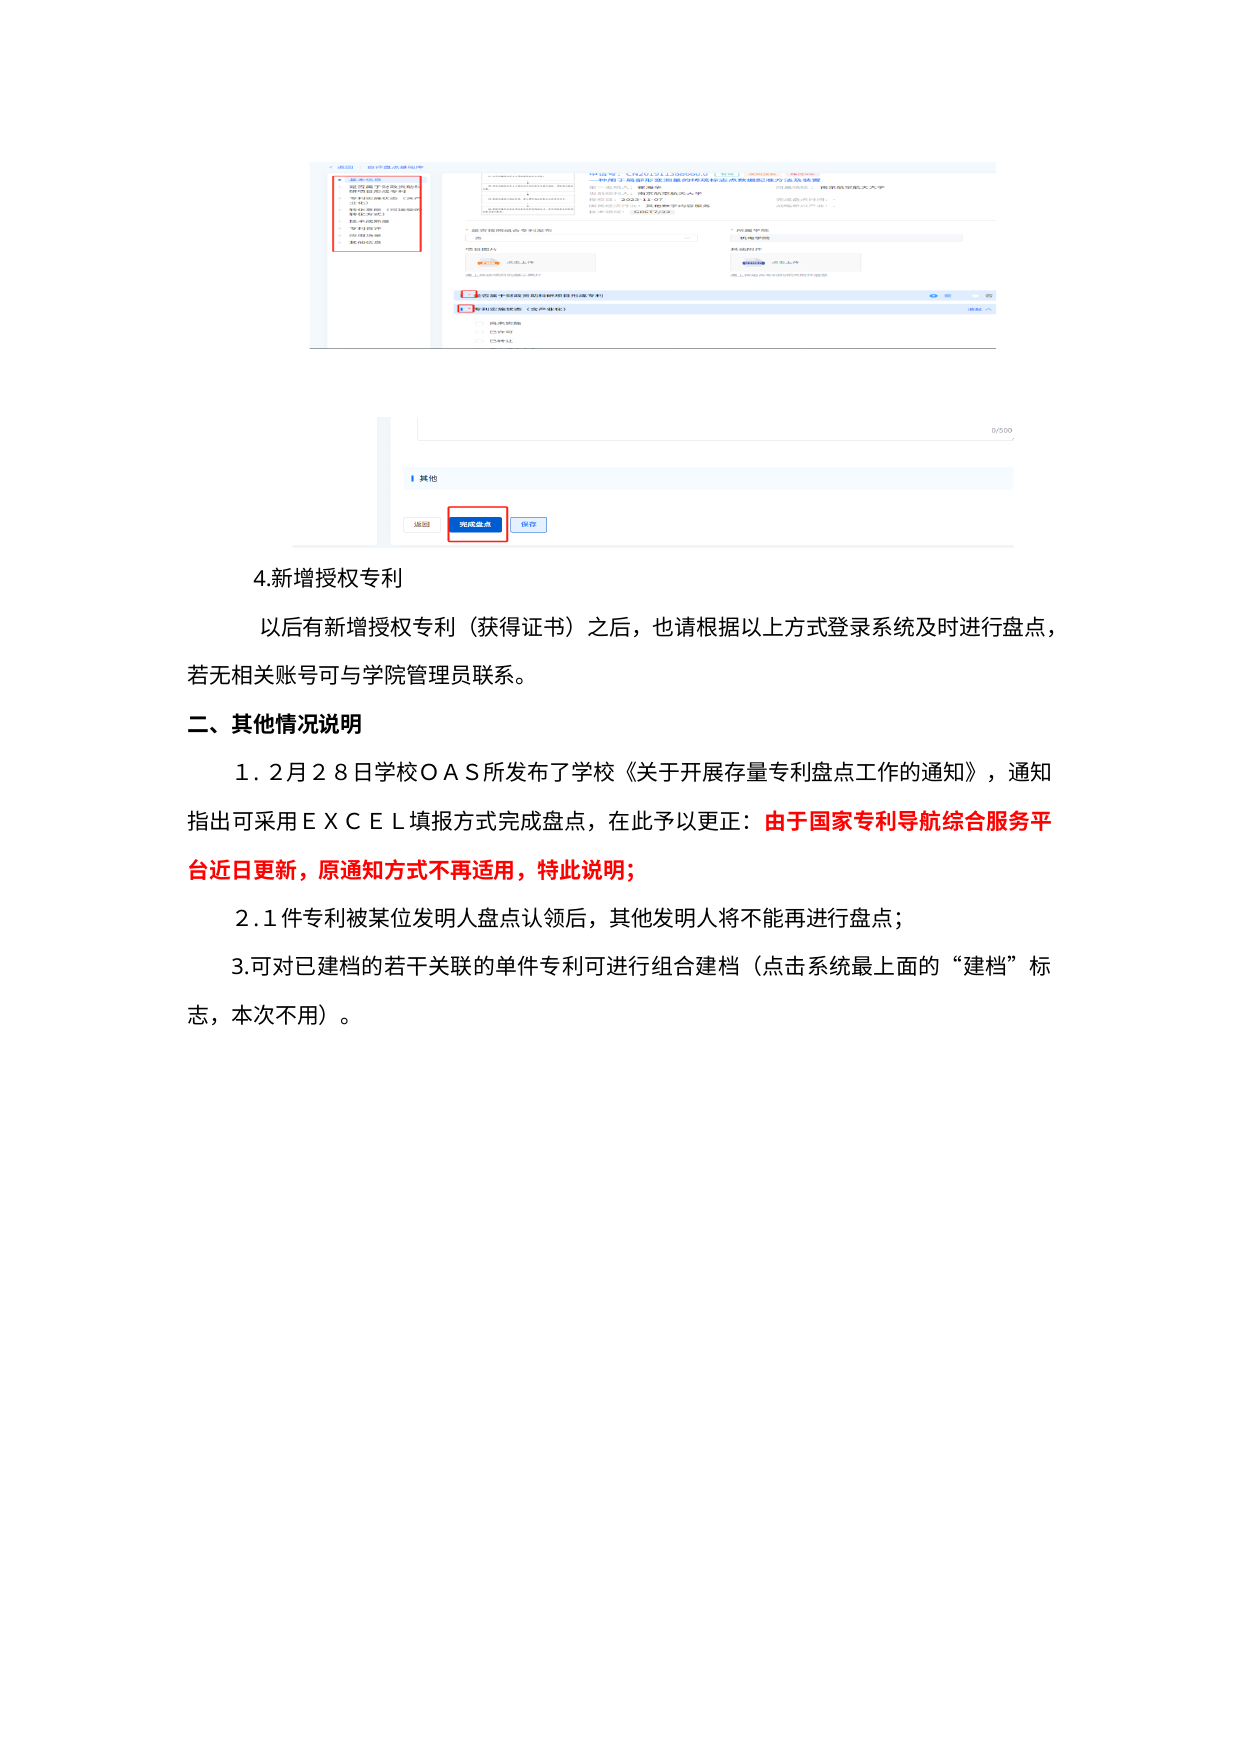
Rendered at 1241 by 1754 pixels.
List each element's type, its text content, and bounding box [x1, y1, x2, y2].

text 3.可对已建档的若干关联的单件专利可进行组合建档（点击系统最上面的“建档”标志，本次不用）。 [187, 949, 1053, 1030]
picture [292, 417, 1014, 548]
text 二、其他情况说明 [187, 706, 1053, 739]
text 以后有新增授权专利（获得证书）之后，也请根据以上方式登录系统及时进行盘点，若无相关账号可与学院管理员联系。 [187, 609, 1053, 691]
text ２.１件专利被某位发明人盘点认领后，其他发明人将不能再进行盘点； [187, 901, 1053, 933]
text 4.新增授权专利 [187, 561, 1053, 593]
text １. ２月２８日学校ＯＡＳ所发布了学校《关于开展存量专利盘点工作的通知》，通知指出可采用ＥＸＣＥＬ填报方式完成盘点，在此予以更正：由于国家专利导航综合服务平台近日更新，原通知方式不再适用，特此说明； [187, 755, 1053, 885]
picture [309, 162, 997, 349]
